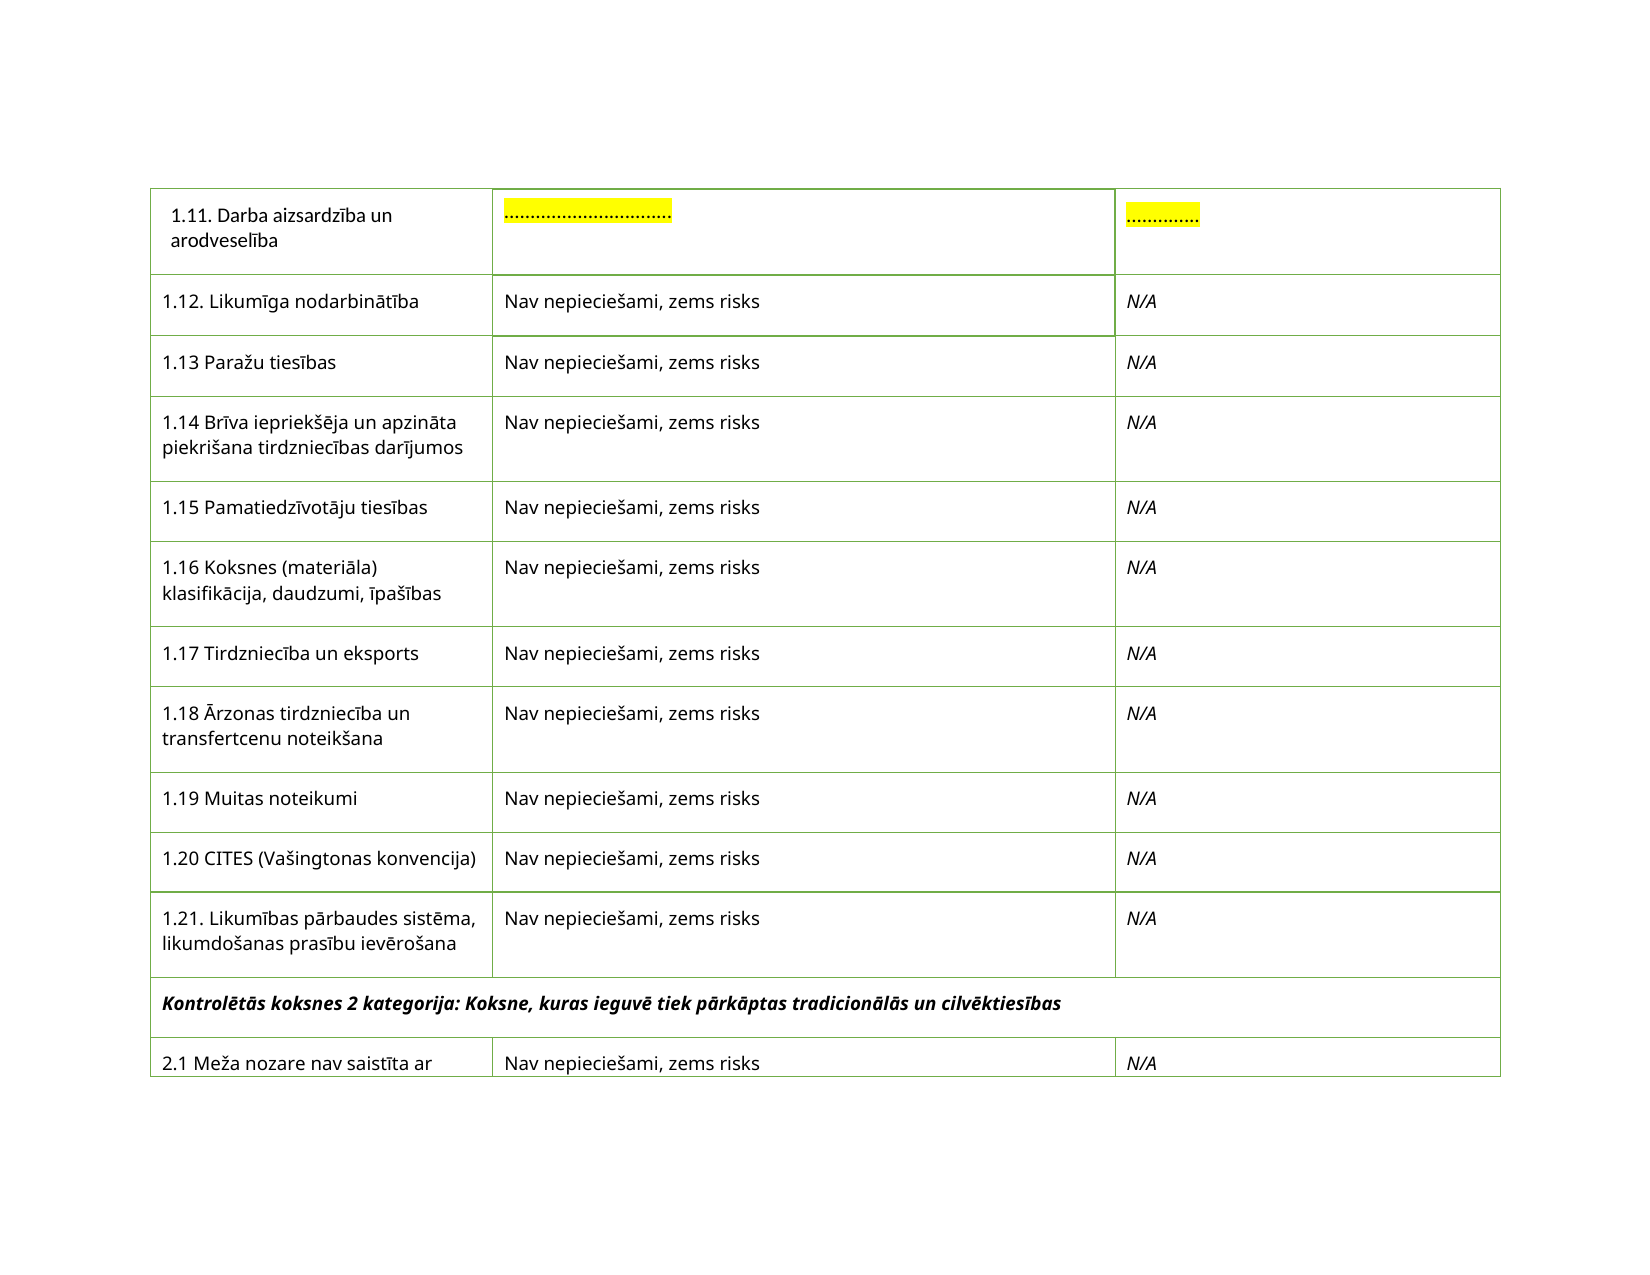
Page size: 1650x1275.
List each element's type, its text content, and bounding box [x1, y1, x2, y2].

table_cell ................................ [493, 190, 1114, 274]
table_cell Nav nepieciešami, zems risks [493, 397, 1115, 481]
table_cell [493, 1038, 1115, 1076]
table_cell N/A [1116, 336, 1500, 396]
table_cell Nav nepieciešami, zems risks [493, 542, 1115, 626]
table_cell Nav nepieciešami, zems risks [493, 482, 1115, 541]
table_cell 1.20 CITES (Vašingtonas konvencija) [151, 833, 492, 891]
table_cell Kontrolētās koksnes 2 kategorija: Koksne, kuras ieguvē tiek pārkāptas tradicionālās un cilvēktiesības [151, 978, 1500, 1037]
table_cell 1.11. Darba aizsardzība un arodveselība [151, 189, 492, 274]
table_cell Nav nepieciešami, zems risks [493, 687, 1115, 772]
table_cell N/A [1116, 687, 1500, 772]
table_cell Nav nepieciešami, zems risks [493, 893, 1115, 977]
table_cell N/A [1116, 542, 1500, 626]
table_cell N/A [1116, 482, 1500, 541]
table_cell 1.16 Koksnes (materiāla) klasifikācija, daudzumi, īpašības [151, 542, 492, 626]
table_cell N/A [1116, 833, 1500, 891]
table_cell N/A [1116, 1038, 1500, 1076]
table_cell N/A [1116, 275, 1500, 335]
table_cell 1.18 Ārzonas tirdzniecība un transfertcenu noteikšana [151, 687, 492, 772]
table_cell Nav nepieciešami, zems risks [493, 276, 1114, 335]
table_cell 1.21. Likumības pārbaudes sistēma, likumdošanas prasību ievērošana [151, 893, 492, 977]
table_cell 1.19 Muitas noteikumi [151, 773, 492, 832]
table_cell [151, 1038, 492, 1076]
table_cell 1.12. Likumīga nodarbinātība [151, 275, 492, 335]
table_cell N/A [1116, 397, 1500, 481]
table_cell Nav nepieciešami, zems risks [493, 833, 1115, 891]
table_cell Nav nepieciešami, zems risks [493, 627, 1115, 686]
table_cell 1.14 Brīva iepriekšēja un apzināta piekrišana tirdzniecības darījumos [151, 397, 492, 481]
table_cell .............. [1116, 189, 1500, 274]
table_cell Nav nepieciešami, zems risks [493, 337, 1115, 396]
table_cell Nav nepieciešami, zems risks [493, 773, 1115, 832]
table_cell 1.15 Pamatiedzīvotāju tiesības [151, 482, 492, 541]
table_cell 1.13 Paražu tiesības [151, 336, 492, 396]
table_cell N/A [1116, 773, 1500, 832]
table_cell 1.17 Tirdzniecība un eksports [151, 627, 492, 686]
table_cell N/A [1116, 627, 1500, 686]
table_cell N/A [1116, 893, 1500, 977]
